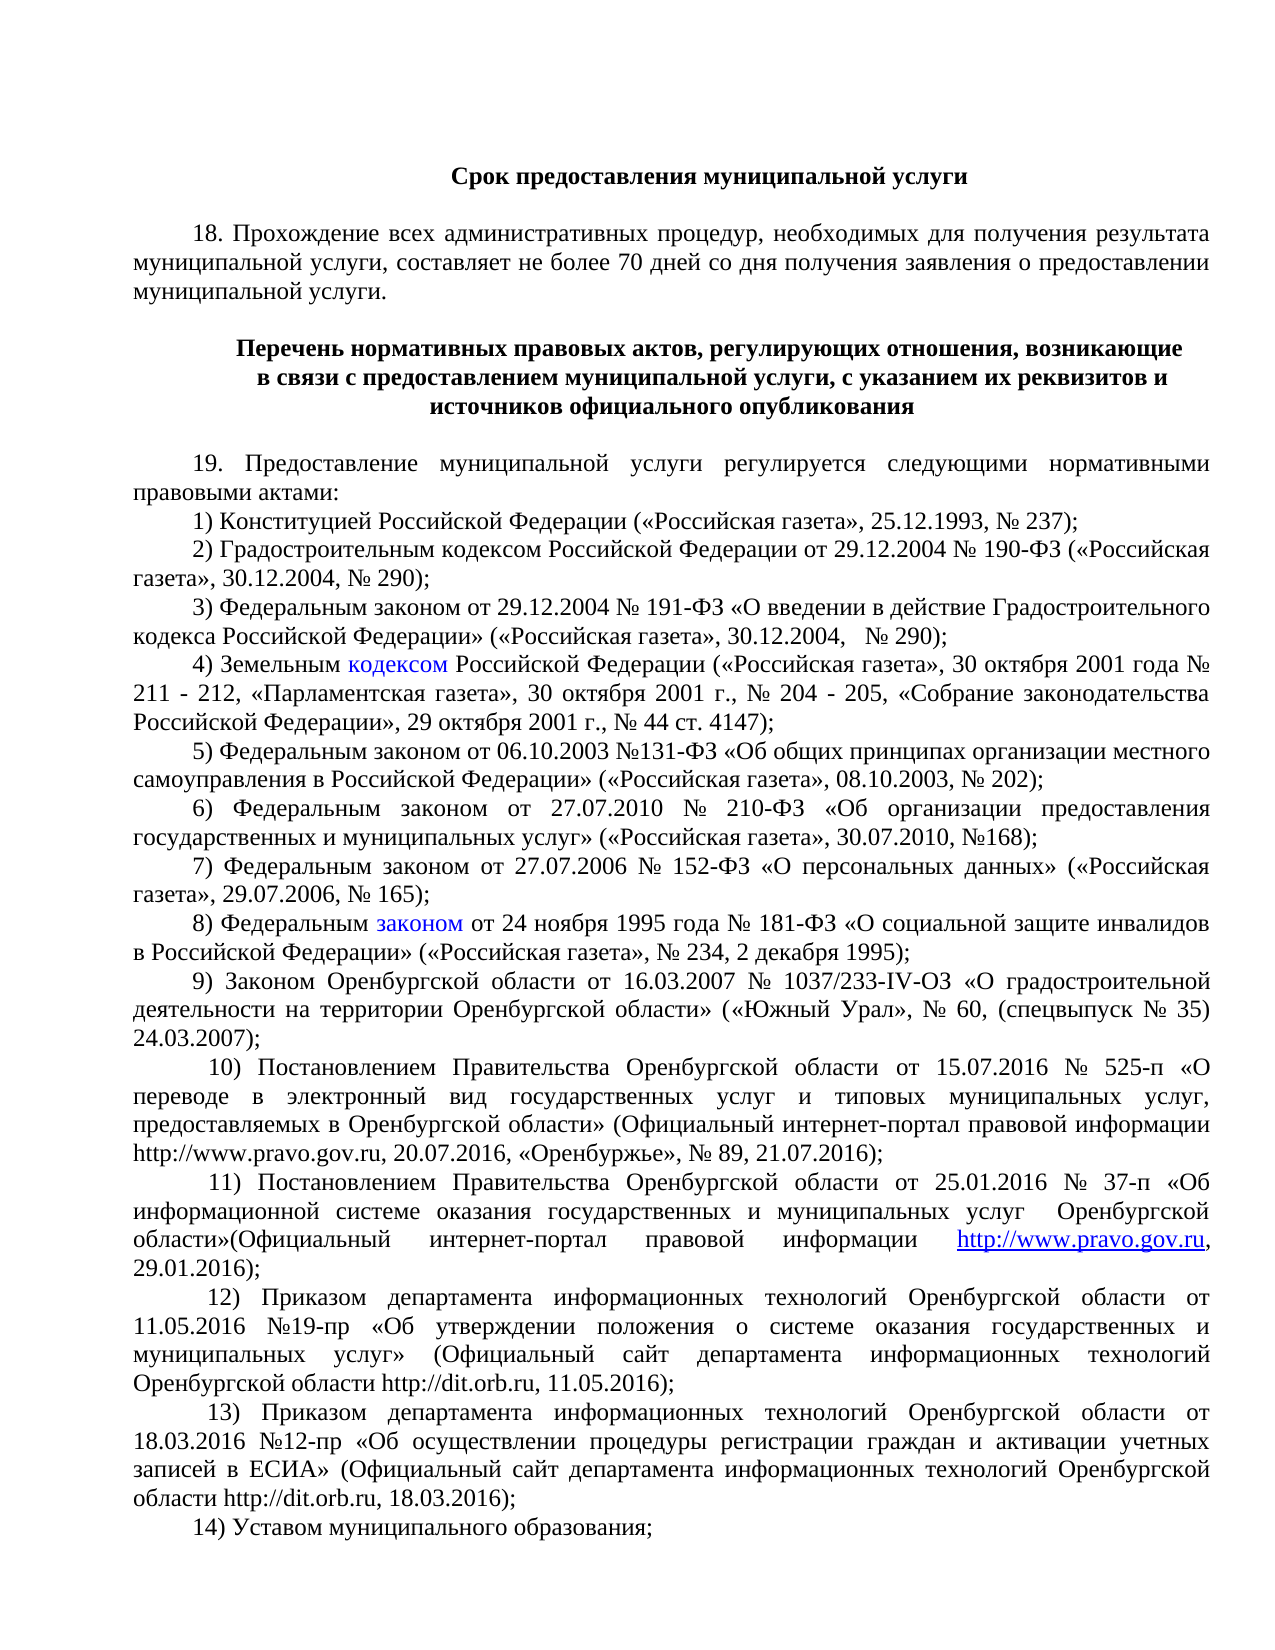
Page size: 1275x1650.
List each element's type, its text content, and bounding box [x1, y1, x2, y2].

text 18. Прохождение всех административных процедур, необходимых для получения результата муниципальной услуги, составляет не более 70 дней со дня получения заявления о предоставлении муниципальной услуги. [133, 218, 1211, 304]
text 14) Уставом муниципального образования; [133, 1512, 1211, 1541]
text в связи с предоставлением муниципальной услуги, с указанием их реквизитов и источников официального опубликования [133, 362, 1211, 419]
text 13) Приказом департамента информационных технологий Оренбургской области от 18.03.2016 №12-пр «Об осуществлении процедуры регистрации граждан и активации учетных записей в ЕСИА» (Официальный сайт департамента информационных технологий Оренбургской области http://dit.orb.ru, 18.03.2016); [133, 1397, 1211, 1512]
text 7) Федеральным законом от 27.07.2006 № 152-ФЗ «О персональных данных» («Российская газета», 29.07.2006, № 165); [133, 851, 1211, 908]
text 3) Федеральным законом от 29.12.2004 № 191-ФЗ «О введении в действие Градостроительного кодекса Российской Федерации» («Российская газета», 30.12.2004, № 290); [133, 592, 1211, 649]
text 6) Федеральным законом от 27.07.2010 № 210-ФЗ «Об организации предоставления государственных и муниципальных услуг» («Российская газета», 30.07.2010, №168); [133, 793, 1211, 851]
text Перечень нормативных правовых актов, регулирующих отношения, возникающие [133, 333, 1211, 362]
text 1) Конституцией Российской Федерации («Российская газета», 25.12.1993, № 237); [133, 506, 1211, 534]
text 19. Предоставление муниципальной услуги регулируется следующими нормативными правовыми актами: [133, 448, 1211, 506]
text 2) Градостроительным кодексом Российской Федерации от 29.12.2004 № 190-ФЗ («Российская газета», 30.12.2004, № 290); [133, 534, 1211, 592]
text 8) Федеральным законом от 24 ноября 1995 года № 181-ФЗ «О социальной защите инвалидов в Российской Федерации» («Российская газета», № 234, 2 декабря 1995); [133, 908, 1211, 966]
text 12) Приказом департамента информационных технологий Оренбургской области от 11.05.2016 №19-пр «Об утверждении положения о системе оказания государственных и муниципальных услуг» (Официальный сайт департамента информационных технологий Оренбургской области http://dit.orb.ru, 11.05.2016); [133, 1282, 1211, 1397]
text 11) Постановлением Правительства Оренбургской области от 25.01.2016 № 37-п «Об информационной системе оказания государственных и муниципальных услуг Оренбургской области»(Официальный интернет-портал правовой информации http://www.pravo.gov.ru, 29.01.2016); [133, 1167, 1211, 1282]
text 5) Федеральным законом от 06.10.2003 №131-ФЗ «Об общих принципах организации местного самоуправления в Российской Федерации» («Российская газета», 08.10.2003, № 202); [133, 736, 1211, 793]
text 9) Законом Оренбургской области от 16.03.2007 № 1037/233-IV-ОЗ «О градостроительной деятельности на территории Оренбургской области» («Южный Урал», № 60, (спецвыпуск № 35) 24.03.2007); [133, 966, 1211, 1052]
text Срок предоставления муниципальной услуги [133, 161, 1211, 189]
text 10) Постановлением Правительства Оренбургской области от 15.07.2016 № 525-п «О переводе в электронный вид государственных услуг и типовых муниципальных услуг, предоставляемых в Оренбургской области» (Официальный интернет-портал правовой информации http://www.pravo.gov.ru, 20.07.2016, «Оренбуржье», № 89, 21.07.2016); [133, 1052, 1211, 1167]
text 4) Земельным кодексом Российской Федерации («Российская газета», 30 октября 2001 года № 211 - 212, «Парламентская газета», 30 октября 2001 г., № 204 - 205, «Собрание законодательства Российской Федерации», 29 октября 2001 г., № 44 ст. 4147); [133, 649, 1211, 736]
